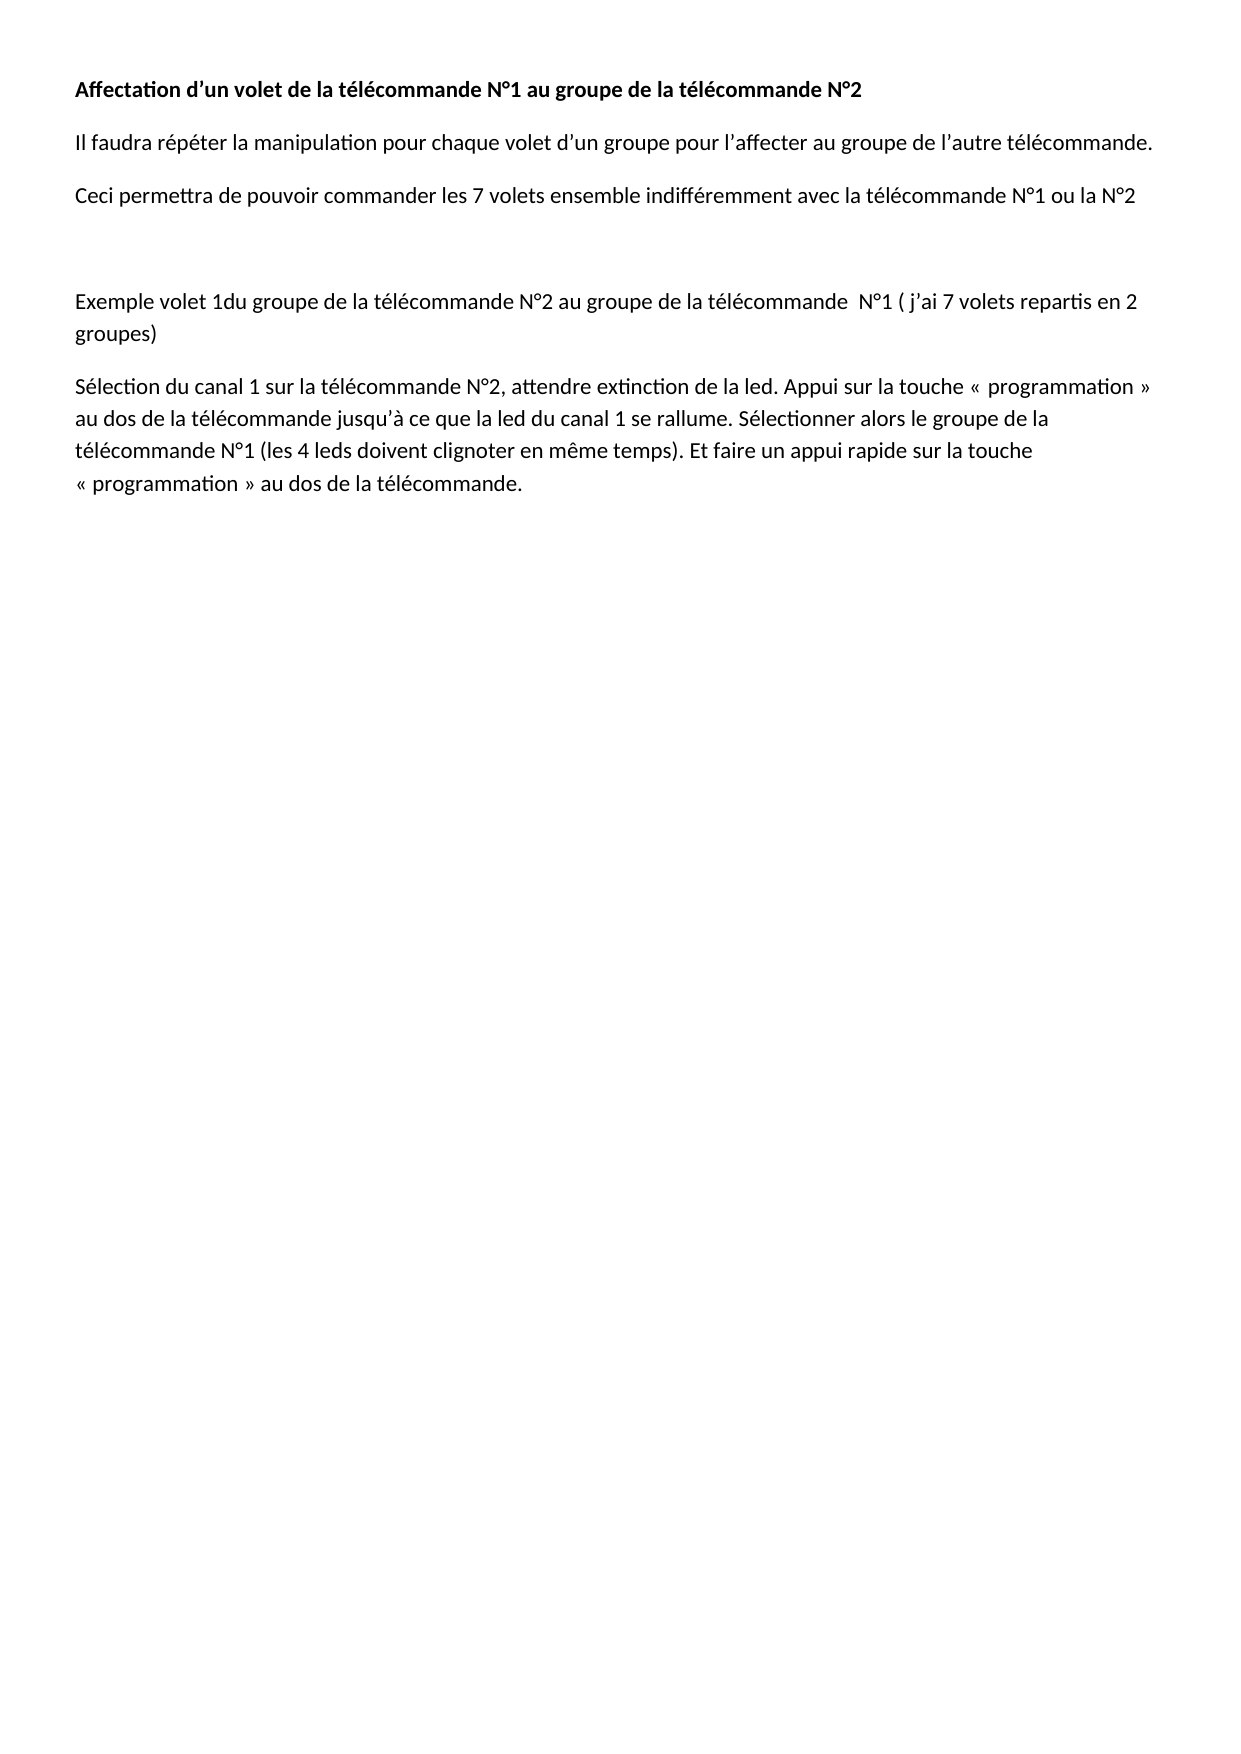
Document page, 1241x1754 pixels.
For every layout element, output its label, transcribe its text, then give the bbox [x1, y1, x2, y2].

text Sélection du canal 1 sur la télécommande N°2, attendre extinction de la led. Appui sur la touche « programmation » au dos de la télécommande jusqu’à ce que la led du canal 1 se rallume. Sélectionner alors le groupe de la télécommande N°1 (les 4 leds doivent clignoter en même temps). Et faire un appui rapide sur la touche « programmation » au dos de la télécommande. [75, 372, 1165, 497]
text Exemple volet 1du groupe de la télécommande N°2 au groupe de la télécommande N°1 ( j’ai 7 volets repartis en 2 groupes) [75, 287, 1165, 347]
text Affectation d’un volet de la télécommande N°1 au groupe de la télécommande N°2 [75, 75, 1165, 103]
text Il faudra répéter la manipulation pour chaque volet d’un groupe pour l’affecter au groupe de l’autre télécommande. [75, 128, 1165, 156]
text Ceci permettra de pouvoir commander les 7 volets ensemble indifféremment avec la télécommande N°1 ou la N°2 [75, 181, 1165, 209]
